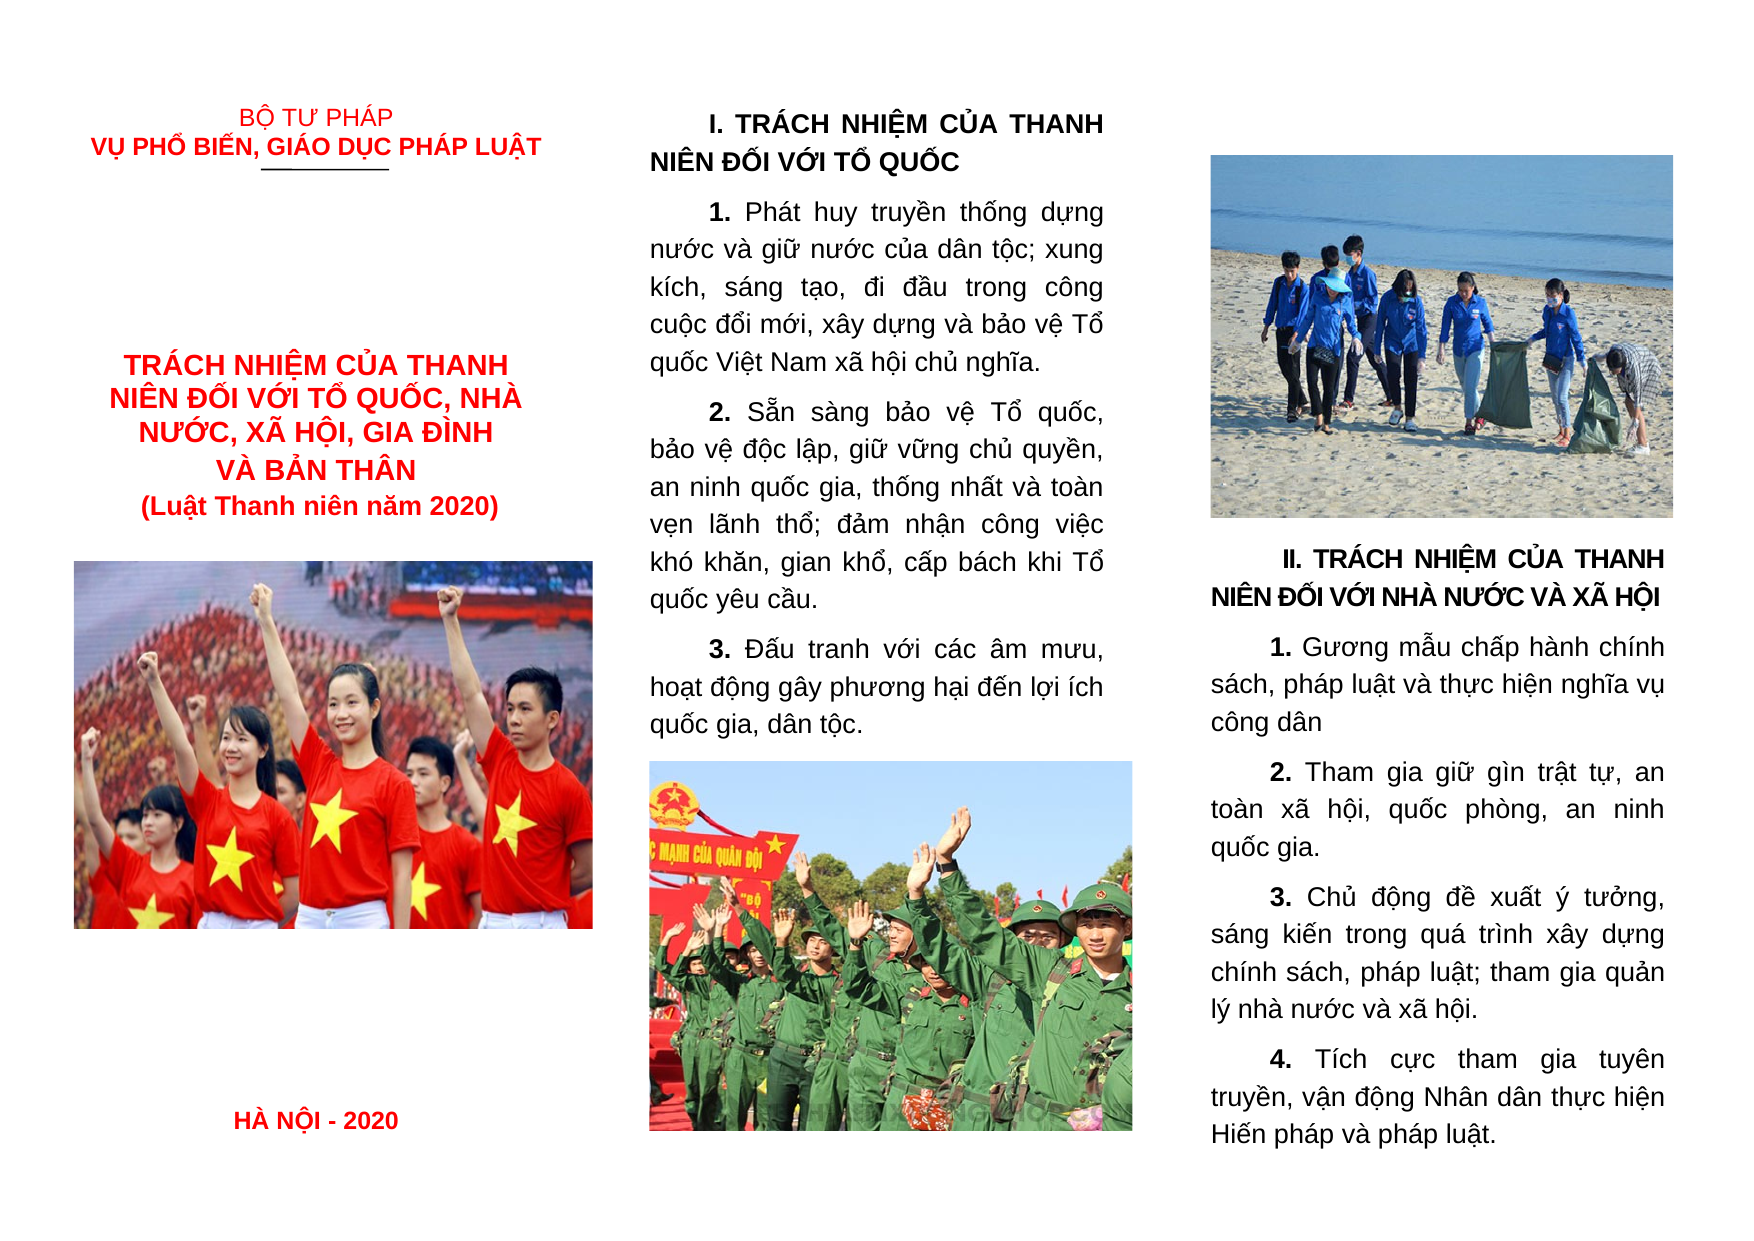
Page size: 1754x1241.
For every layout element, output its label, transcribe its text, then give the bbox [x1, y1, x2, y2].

text 3. Đấu tranh với các âm mưu, hoạt động gây phương hại đến lợi ích quốc gia, dân tộc. [649, 628, 1104, 741]
text VỤ PHỔ BIẾN, GIÁO DỤC PHÁP LUẬT [89, 132, 543, 161]
text 3. Chủ động đề xuất ý tưởng, sáng kiến trong quá trình xây dựng chính sách, pháp luật; tham gia quản lý nhà nước và xã hội. [1211, 876, 1665, 1026]
text HÀ NỘI - 2020 [89, 1099, 543, 1137]
text II. TRÁCH NHIỆM CỦA THANH NIÊN ĐỐI VỚI NHÀ NƯỚC VÀ XÃ HỘI [1211, 539, 1665, 614]
text TRÁCH NHIỆM CỦA THANH NIÊN ĐỐI VỚI TỔ QUỐC, NHÀ NƯỚC, XÃ HỘI, GIA ĐÌNH [89, 348, 543, 448]
text 1. Phát huy truyền thống dựng nước và giữ nước của dân tộc; xung kích, sáng tạo, đi đầu trong công cuộc đổi mới, xây dựng và bảo vệ Tổ quốc Việt Nam xã hội chủ nghĩa. [649, 191, 1104, 378]
picture [649, 761, 1133, 1131]
text BỘ TƯ PHÁP [89, 103, 543, 132]
text (Luật Thanh niên năm 2020) [89, 490, 543, 522]
text I. TRÁCH NHIỆM CỦA THANH NIÊN ĐỐI VỚI TỔ QUỐC [649, 103, 1104, 178]
text 2. Sẵn sàng bảo vệ Tổ quốc, bảo vệ độc lập, giữ vững chủ quyền, an ninh quốc gia, thống nhất và toàn vẹn lãnh thổ; đảm nhận công việc khó khăn, gian khổ, cấp bách khi Tổ quốc yêu cầu. [649, 391, 1104, 616]
picture [73, 561, 593, 929]
picture [1210, 155, 1674, 518]
text VÀ BẢN THÂN [89, 453, 543, 486]
text 4. Tích cực tham gia tuyên truyền, vận động Nhân dân thực hiện Hiến pháp và pháp luật. [1211, 1039, 1665, 1151]
text 2. Tham gia giữ gìn trật tự, an toàn xã hội, quốc phòng, an ninh quốc gia. [1211, 751, 1665, 864]
text 1. Gương mẫu chấp hành chính sách, pháp luật và thực hiện nghĩa vụ công dân [1211, 626, 1665, 739]
